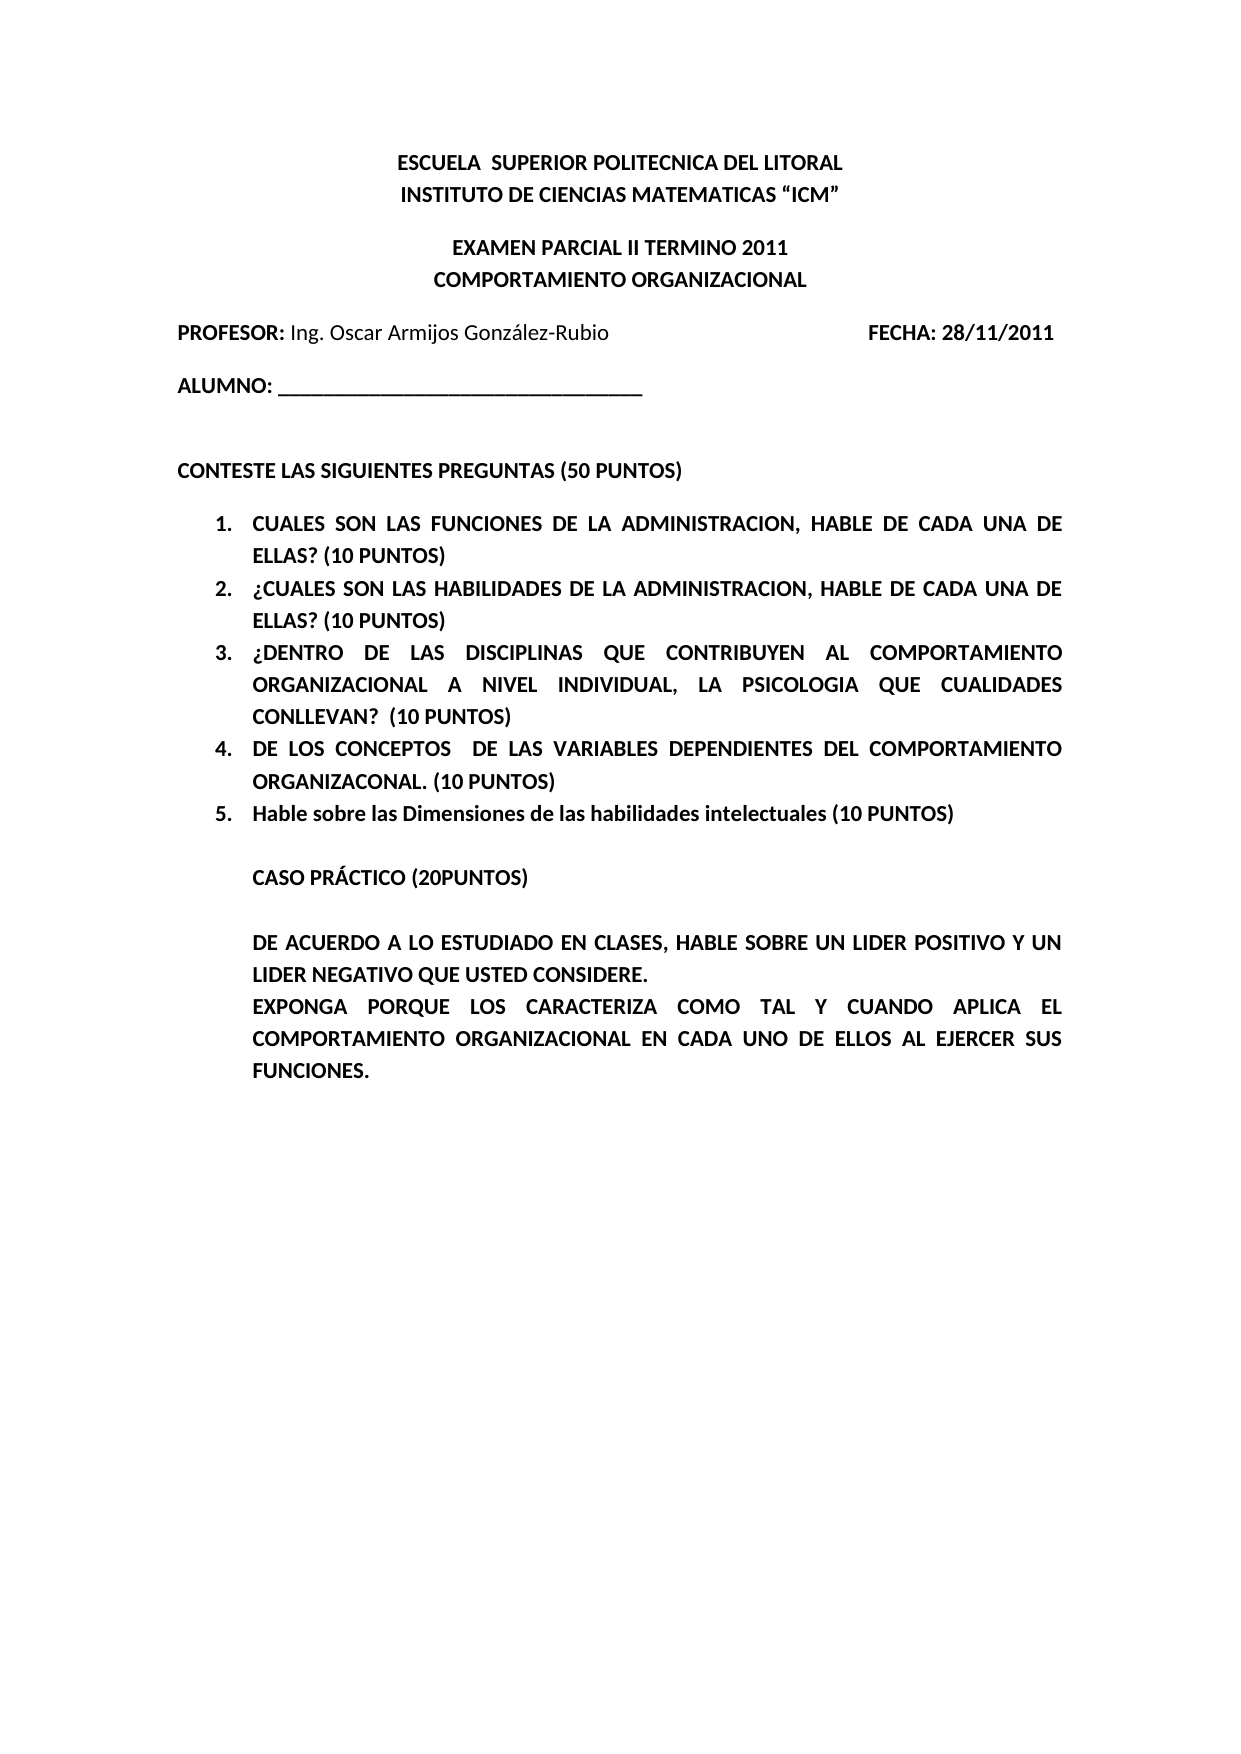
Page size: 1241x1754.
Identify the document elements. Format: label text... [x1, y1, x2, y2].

text ESCUELA SUPERIOR POLITECNICA DEL LITORAL INSTITUTO DE CIENCIAS MATEMATICAS “ICM” [177, 148, 1063, 208]
list ¿DENTRO DE LAS DISCIPLINAS QUE CONTRIBUYEN AL COMPORTAMIENTO ORGANIZACIONAL A NIVEL INDIVIDUAL, CONLLEVAN? (10 PUNTOS) [215, 638, 1063, 730]
text CONTESTE LAS SIGUIENTES PREGUNTAS (50 PUNTOS) [177, 456, 1063, 484]
list DE LOS CONCEPTOS DE LAS VARIABLES DEPENDIENTES DEL COMPORTAMIENTO ORGANIZACONAL. (10 PUNTOS) [215, 734, 1063, 795]
list ¿CUALES SON LAS HABILIDADES DE LA ADMINISTRACION, HABLE DE CADA UNA DE ELLAS? (10 PUNTOS) [215, 574, 1063, 634]
text EXAMEN PARCIAL II TERMINO 2011 COMPORTAMIENTO ORGANIZACIONAL [177, 233, 1063, 293]
text PROFESOR: Ing. Oscar Armijos González-Rubio FECHA: 28/11/2011 [177, 318, 1063, 346]
text ALUMNO: ________________________________ [177, 371, 1063, 431]
list CASO PRÁCTICO (20PUNTOS) [252, 863, 1063, 891]
list Hable sobre las Dimensiones de las habilidades intelectuales (10 PUNTOS) [215, 799, 1063, 827]
list CUALES SON LAS FUNCIONES DE LA ADMINISTRACION, HABLE DE CADA UNA DE ELLAS? (10 PUNTOS) [215, 509, 1063, 569]
list EXPONGA PORQUE LOS CARACTERIZA COMO TAL Y CUANDO APLICA EL COMPORTAMIENTO ORGANIZACIONAL EN CADA UNO DE ELLOS AL EJERCER SUS FUNCIONES. [252, 992, 1063, 1084]
list DE ACUERDO A LO ESTUDIADO EN CLASES, HABLE SOBRE UN LIDER POSITIVO Y UN LIDER NEGATIVO QUE USTED CONSIDERE. [252, 928, 1063, 988]
